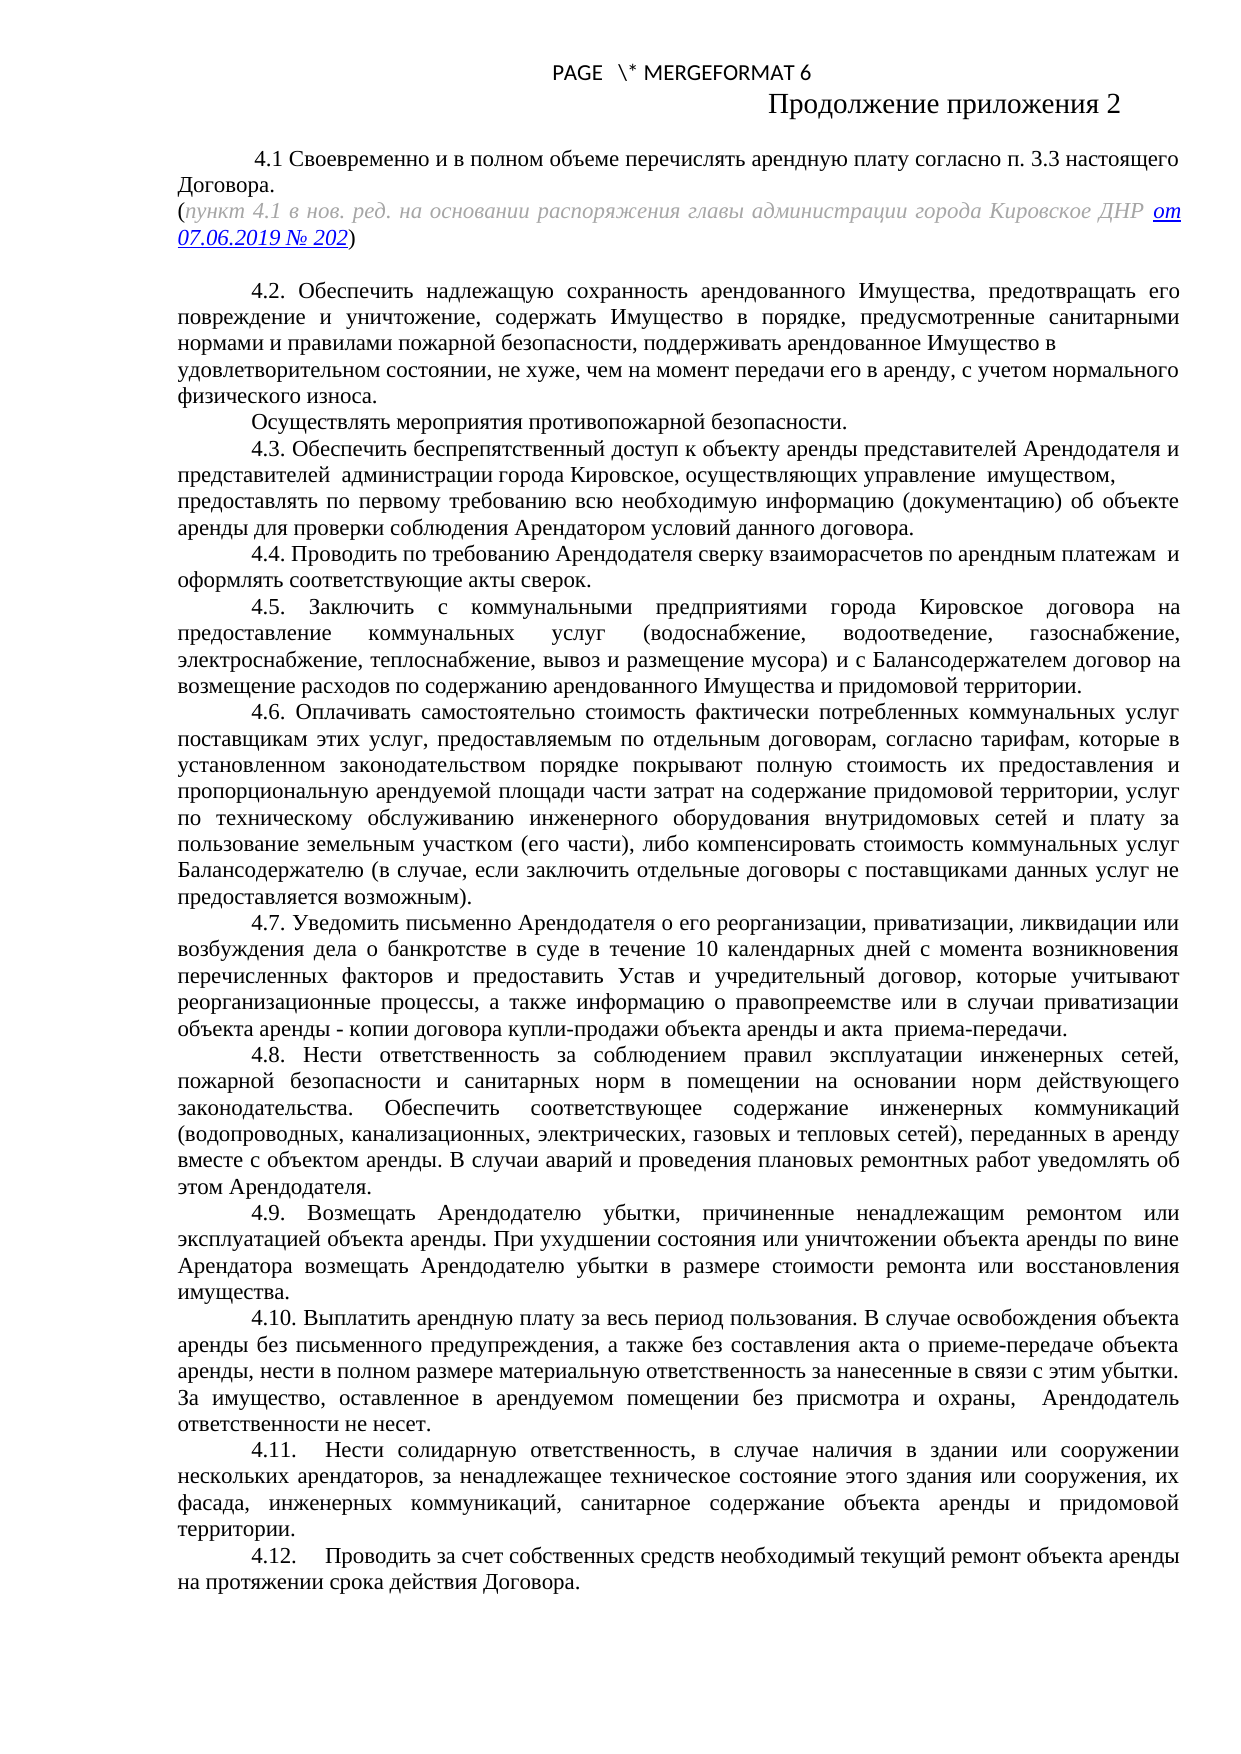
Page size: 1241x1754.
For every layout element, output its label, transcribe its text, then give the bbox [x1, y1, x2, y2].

text 4.9. Возмещать Арендодателю убытки, причиненные ненадлежащим ремонтом или эксплуатацией объекта аренды. При ухудшении состояния или уничтожении объекта аренды по вине Арендатора возмещать Арендодателю убытки в размере стоимости ремонта или восстановления имущества. [177, 1199, 1181, 1304]
text Осуществлять мероприятия противопожарной безопасности. [177, 408, 1181, 435]
text 4.5. Заключить с коммунальными предприятиями города Кировское договора на предоставление коммунальных услуг (водоснабжение, водоотведение, газоснабжение, электроснабжение, теплоснабжение, вывоз и размещение мусора) и с Балансодержателем договор на возмещение расходов по содержанию арендованного Имущества и придомовой территории. [177, 593, 1181, 698]
text 4.7. Уведомить письменно Арендодателя о его реорганизации, приватизации, ликвидации или возбуждения дела о банкротстве в суде в течение 10 календарных дней с момента возникновения перечисленных факторов и предоставить Устав и учредительный договор, которые учитывают реорганизационные процессы, а также информацию о правопреемстве или в случаи приватизации объекта аренды - копии договора купли-продажи объекта аренды и акта приема-передачи. [177, 909, 1181, 1041]
text 4.4. Проводить по требованию Арендодателя сверку взаиморасчетов по арендным платежам и оформлять соответствующие акты сверок. [177, 540, 1181, 593]
text (пункт 4.1 в нов. ред. на основании распоряжения главы администрации города Кировское ДНР от 07.06.2019 № 202) [177, 198, 1181, 250]
text удовлетворительном состоянии, не хуже, чем на момент передачи его в аренду, с учетом нормального физического износа. [177, 356, 1181, 408]
text предоставлять по первому требованию всю необходимую информацию (документацию) об объекте аренды для проверки соблюдения Арендатором условий данного договора. [177, 487, 1181, 540]
text 4.6. Оплачивать самостоятельно стоимость фактически потребленных коммунальных услуг поставщикам этих услуг, предоставляемым по отдельным договорам, согласно тарифам, которые в установленном законодательством порядке покрывают полную стоимость их предоставления и пропорциональную арендуемой площади части затрат на содержание придомовой территории, услуг по техническому обслуживанию инженерного оборудования внутридомовых сетей и плату за пользование земельным участком (его части), либо компенсировать стоимость коммунальных услуг Балансодержателю (в случае, если заключить отдельные договоры с поставщиками данных услуг не предоставляется возможным). [177, 698, 1181, 909]
text 4.10. Выплатить арендную плату за весь период пользования. В случае освобождения объекта аренды без письменного предупреждения, а также без составления акта о приеме-передаче объекта аренды, нести в полном размере материальную ответственность за нанесенные в связи с этим убытки. За имущество, оставленное в арендуемом помещении без присмотра и охраны, Арендодатель ответственности не несет. [177, 1304, 1181, 1436]
text 4.3. Обеспечить беспрепятственный доступ к объекту аренды представителей Арендодателя и представителей администрации города Кировское, осуществляющих управление имуществом, [177, 435, 1181, 487]
text 4.8. Нести ответственность за соблюдением правил эксплуатации инженерных сетей, пожарной безопасности и санитарных норм в помещении на основании норм действующего законодательства. Обеспечить соответствующее содержание инженерных коммуникаций (водопроводных, канализационных, электрических, газовых и тепловых сетей), переданных в аренду вместе с объектом аренды. В случаи аварий и проведения плановых ремонтных работ уведомлять об этом Арендодателя. [177, 1041, 1181, 1199]
text 4.12. Проводить за счет собственных средств необходимый текущий ремонт объекта аренды на протяжении срока действия Договора. [177, 1542, 1181, 1594]
text 4.2. Обеспечить надлежащую сохранность арендованного Имущества, предотвращать его повреждение и уничтожение, содержать Имущество в порядке, предусмотренные санитарными нормами и правилами пожарной безопасности, поддерживать арендованное Имущество в [177, 277, 1181, 356]
text 4.1 Своевременно и в полном объеме перечислять арендную плату согласно п. 3.3 настоящего Договора. [177, 145, 1181, 198]
text 4.11. Нести солидарную ответственность, в случае наличия в здании или сооружении нескольких арендаторов, за ненадлежащее техническое состояние этого здания или сооружения, их фасада, инженерных коммуникаций, санитарное содержание объекта аренды и придомовой территории. [177, 1436, 1181, 1542]
